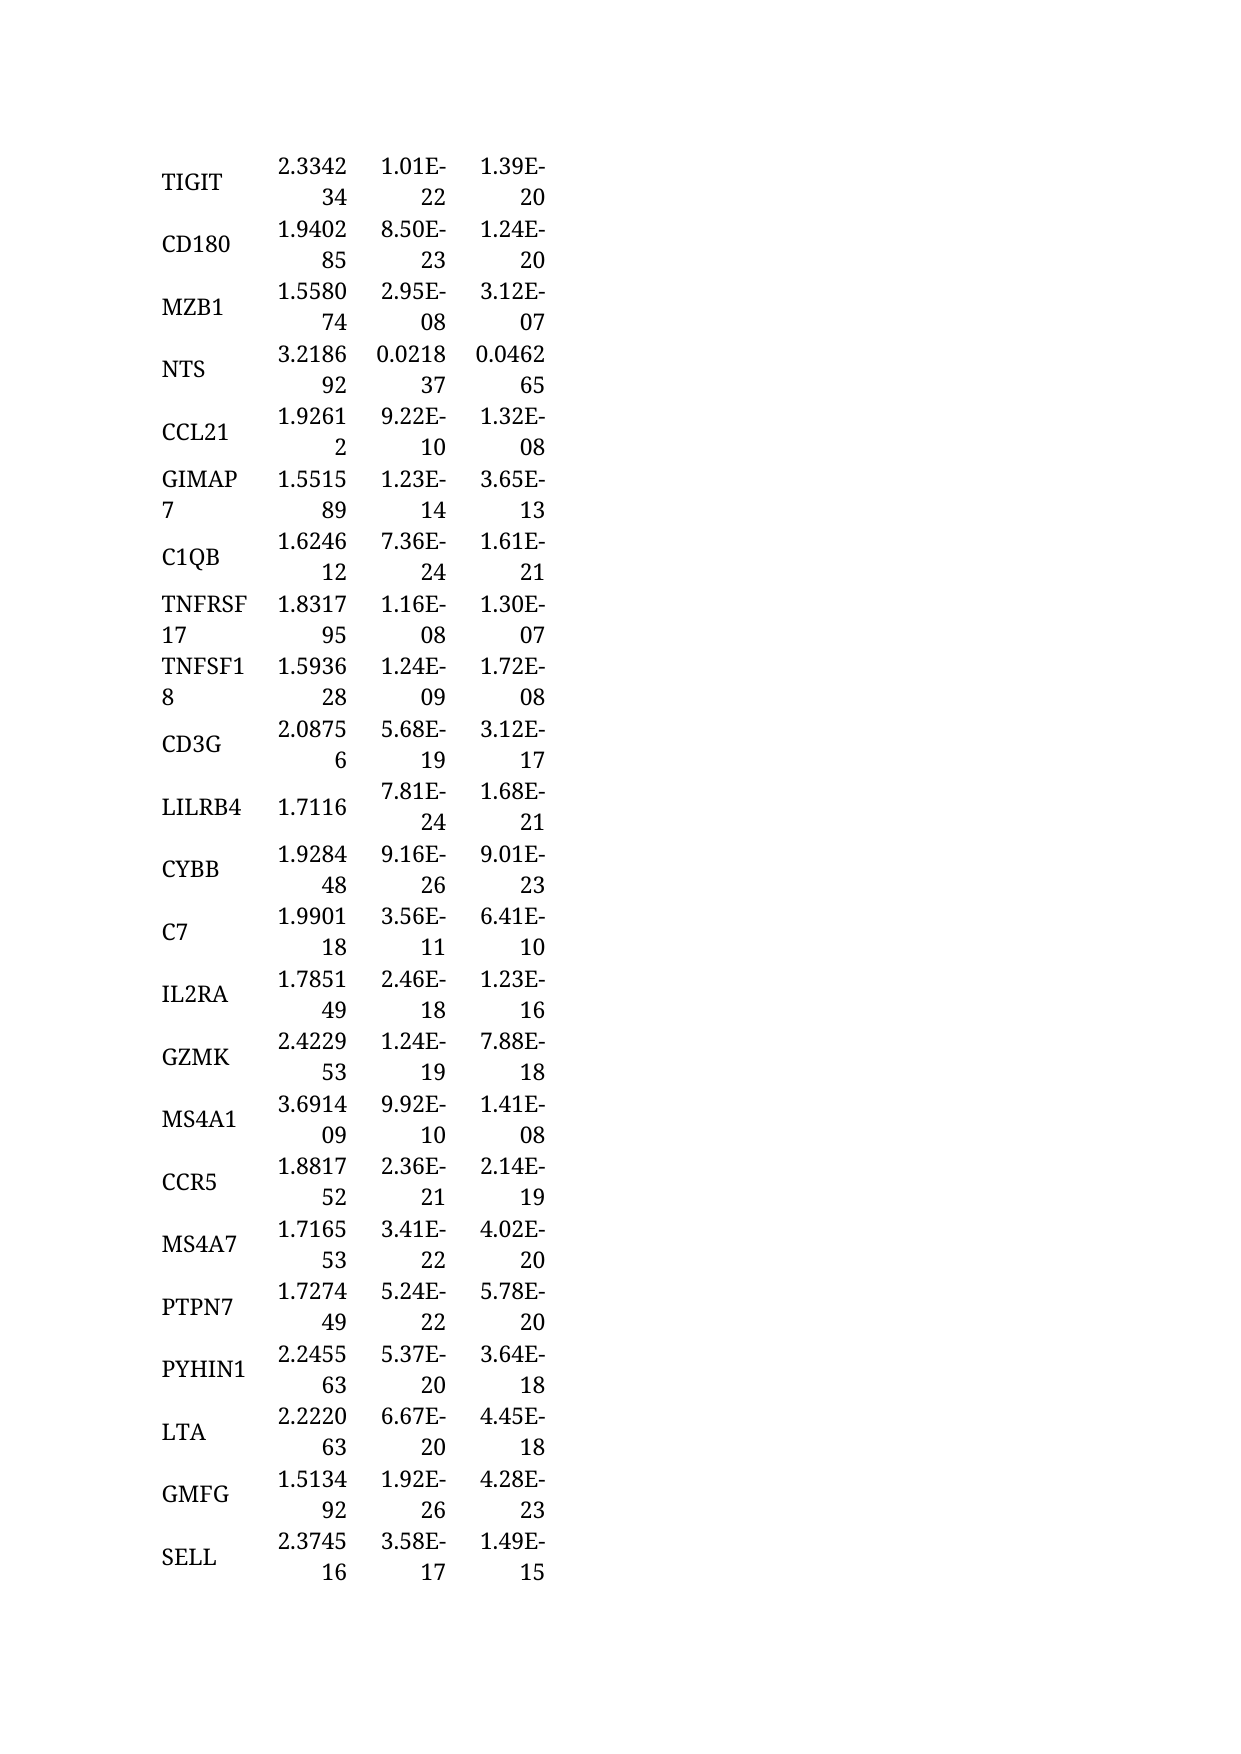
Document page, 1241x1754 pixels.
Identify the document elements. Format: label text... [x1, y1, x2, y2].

table_cell 1.624612 [259, 525, 358, 587]
table_cell 1.24E-20 [457, 213, 556, 275]
table_cell 2.14E-19 [457, 1150, 556, 1212]
table_cell 1.49E-15 [457, 1525, 556, 1587]
table_cell 9.92E-10 [358, 1088, 457, 1150]
table_cell C7 [150, 900, 259, 962]
table_cell 1.928448 [259, 838, 358, 900]
table_cell GIMAP7 [150, 463, 259, 525]
table_cell 1.881752 [259, 1150, 358, 1212]
table_cell 1.558074 [259, 275, 358, 337]
table_cell 1.92E-26 [358, 1463, 457, 1525]
table_cell 2.245563 [259, 1338, 358, 1400]
table_cell 1.593628 [259, 650, 358, 712]
table_cell 1.23E-14 [358, 463, 457, 525]
table_cell 3.12E-17 [457, 713, 556, 775]
table_cell 7.36E-24 [358, 525, 457, 587]
table_cell 9.01E-23 [457, 838, 556, 900]
table_cell 2.222063 [259, 1400, 358, 1462]
table_cell 8.50E-23 [358, 213, 457, 275]
table_cell MS4A1 [150, 1088, 259, 1150]
table_cell 1.16E-08 [358, 588, 457, 650]
table_cell 4.02E-20 [457, 1213, 556, 1275]
table_cell 3.64E-18 [457, 1338, 556, 1400]
table_cell CCR5 [150, 1150, 259, 1212]
table_cell C1QB [150, 525, 259, 587]
table_cell 1.24E-19 [358, 1025, 457, 1087]
table_cell 5.37E-20 [358, 1338, 457, 1400]
table_cell 9.16E-26 [358, 838, 457, 900]
table_cell NTS [150, 338, 259, 400]
table_cell 1.61E-21 [457, 525, 556, 587]
table_cell 1.24E-09 [358, 650, 457, 712]
table_cell 1.68E-21 [457, 775, 556, 837]
table_cell 7.81E-24 [358, 775, 457, 837]
table_cell 3.218692 [259, 338, 358, 400]
table_cell 1.39E-20 [457, 150, 556, 212]
table_cell 2.334234 [259, 150, 358, 212]
table_cell 1.7116 [259, 775, 358, 837]
table_cell 1.716553 [259, 1213, 358, 1275]
table_cell 0.021837 [358, 338, 457, 400]
table_cell GZMK [150, 1025, 259, 1087]
table_cell 2.374516 [259, 1525, 358, 1587]
table_cell 3.65E-13 [457, 463, 556, 525]
table_cell MZB1 [150, 275, 259, 337]
table_cell TNFSF18 [150, 650, 259, 712]
table_cell 1.41E-08 [457, 1088, 556, 1150]
table_cell 2.422953 [259, 1025, 358, 1087]
table_cell CD180 [150, 213, 259, 275]
table_cell 5.24E-22 [358, 1275, 457, 1337]
table_cell 5.68E-19 [358, 713, 457, 775]
table_cell 6.41E-10 [457, 900, 556, 962]
table_cell SELL [150, 1525, 259, 1587]
table_cell PTPN7 [150, 1275, 259, 1337]
table_cell 1.23E-16 [457, 963, 556, 1025]
table_cell 1.551589 [259, 463, 358, 525]
table_cell 0.046265 [457, 338, 556, 400]
table_cell 1.831795 [259, 588, 358, 650]
table_cell 7.88E-18 [457, 1025, 556, 1087]
table_cell CCL21 [150, 400, 259, 462]
table_cell 4.28E-23 [457, 1463, 556, 1525]
table_cell GMFG [150, 1463, 259, 1525]
table_cell LILRB4 [150, 775, 259, 837]
table_cell PYHIN1 [150, 1338, 259, 1400]
table_cell 2.95E-08 [358, 275, 457, 337]
table_cell 1.727449 [259, 1275, 358, 1337]
table_cell IL2RA [150, 963, 259, 1025]
table_cell TNFRSF17 [150, 588, 259, 650]
table_cell 1.32E-08 [457, 400, 556, 462]
table_cell 1.940285 [259, 213, 358, 275]
table_cell 2.46E-18 [358, 963, 457, 1025]
table_cell 5.78E-20 [457, 1275, 556, 1337]
table_cell 3.58E-17 [358, 1525, 457, 1587]
table_cell 3.691409 [259, 1088, 358, 1150]
table_cell CD3G [150, 713, 259, 775]
table_cell MS4A7 [150, 1213, 259, 1275]
table_cell CYBB [150, 838, 259, 900]
table_cell 6.67E-20 [358, 1400, 457, 1462]
table_cell 4.45E-18 [457, 1400, 556, 1462]
table_cell 1.513492 [259, 1463, 358, 1525]
table_cell LTA [150, 1400, 259, 1462]
table_cell 1.785149 [259, 963, 358, 1025]
table_cell 3.41E-22 [358, 1213, 457, 1275]
table_cell 2.08756 [259, 713, 358, 775]
table_cell 1.990118 [259, 900, 358, 962]
table_cell 1.30E-07 [457, 588, 556, 650]
table_cell 3.12E-07 [457, 275, 556, 337]
table_cell TIGIT [150, 150, 259, 212]
table_cell 9.22E-10 [358, 400, 457, 462]
table_cell 2.36E-21 [358, 1150, 457, 1212]
table_cell 3.56E-11 [358, 900, 457, 962]
table_cell 1.92612 [259, 400, 358, 462]
table_cell 1.01E-22 [358, 150, 457, 212]
table_cell 1.72E-08 [457, 650, 556, 712]
